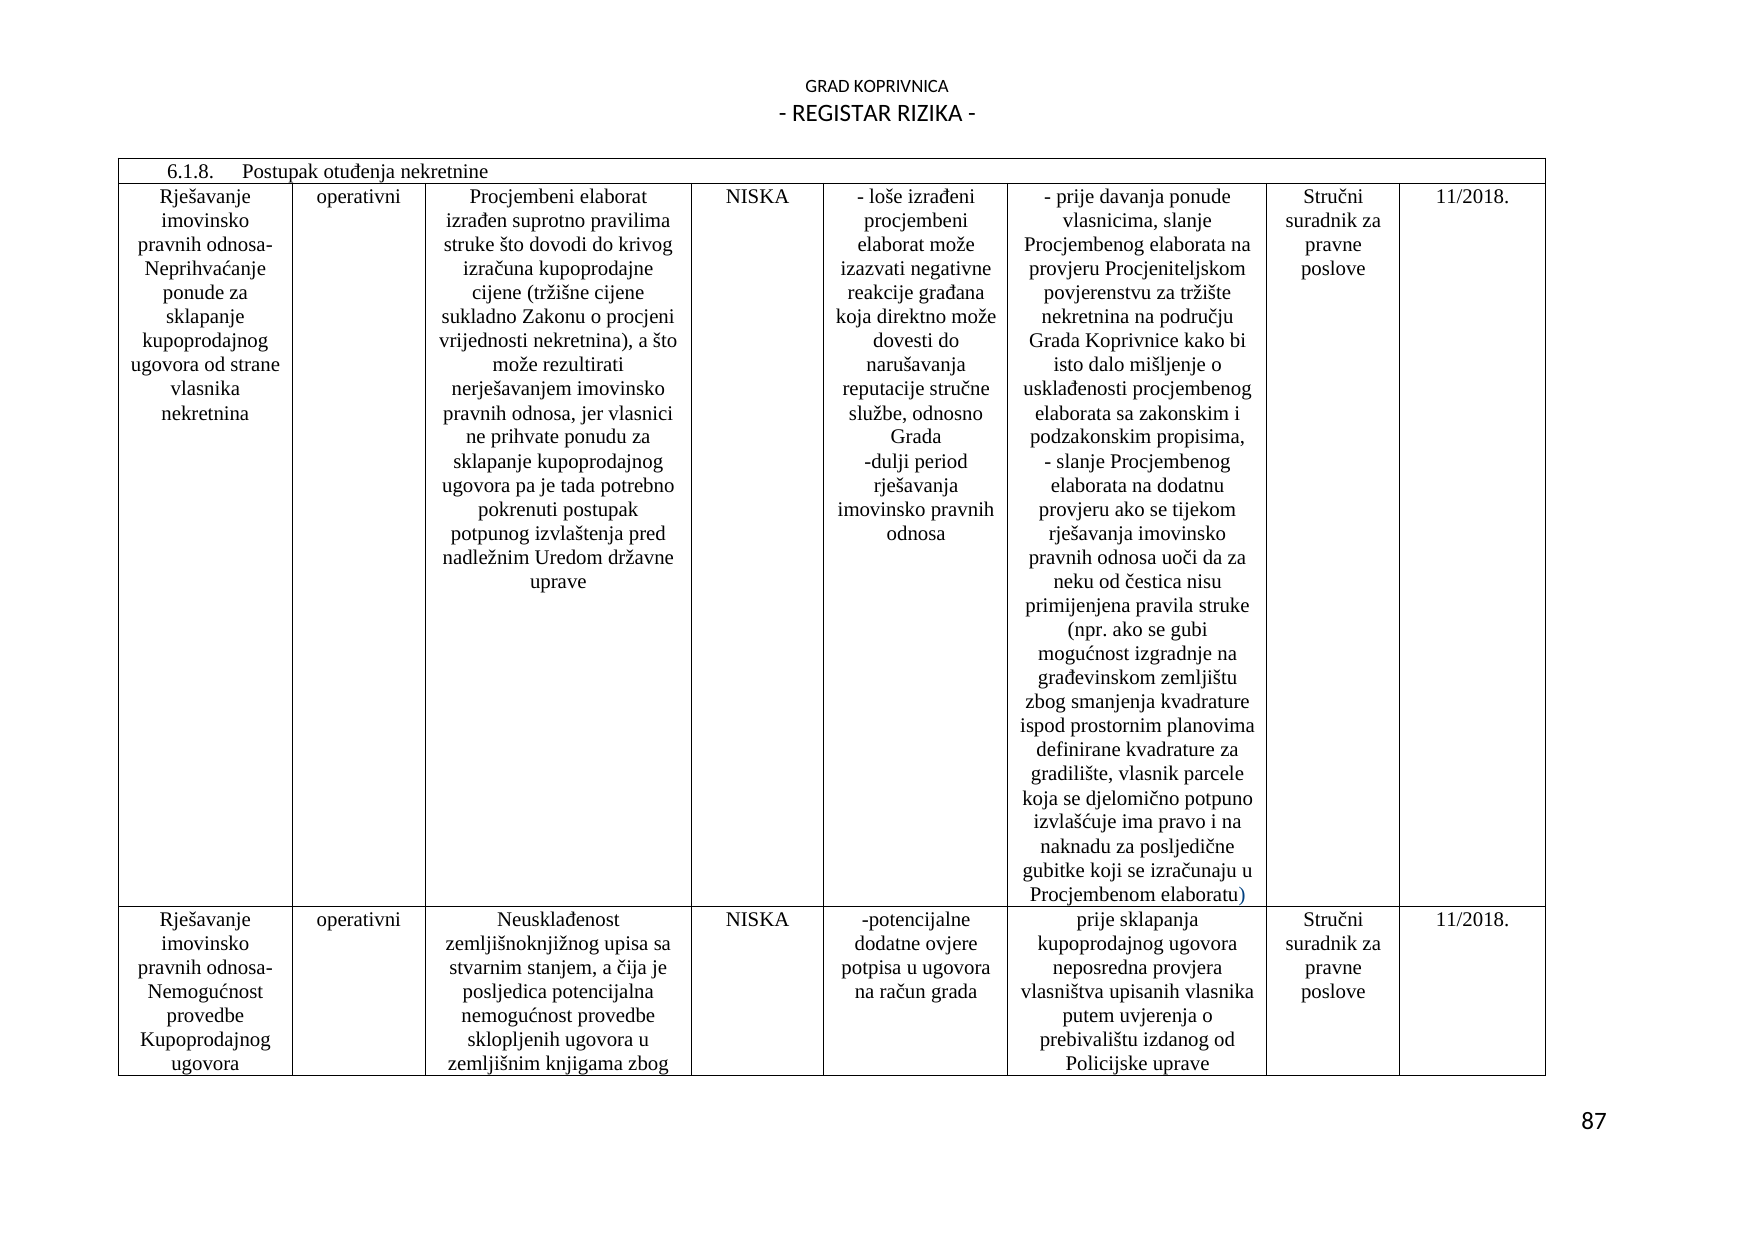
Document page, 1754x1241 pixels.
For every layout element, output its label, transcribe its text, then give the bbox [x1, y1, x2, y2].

table_cell NISKA [692, 907, 823, 1075]
table_cell operativni [293, 184, 425, 906]
table_cell Postupak otuđenja nekretnine [119, 159, 1545, 183]
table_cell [1267, 907, 1399, 1075]
table_cell 11/2018. [1400, 907, 1545, 1075]
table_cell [119, 907, 292, 1075]
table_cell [426, 907, 691, 1075]
table_cell Procjembeni elaborat izrađen suprotno pravilima struke što dovodi do krivog izračuna kupoprodajne cijene (tržišne cijene sukladno Zakonu o procjeni vrijednosti nekretnina), a što može rezultirati nerješavanjem imovinsko pravnih odnosa, jer vlasnici ne prihvate ponudu za sklapanje kupoprodajnog ugovora pa je tada potrebno pokrenuti postupak potpunog izvlaštenja pred nadležnim Uredom državne uprave [426, 184, 691, 906]
table_cell - loše izrađeni procjembeni elaborat može izazvati negativne reakcije građana koja direktno može dovesti do narušavanja reputacije stručne službe, odnosno Grada -dulji period rješavanja imovinsko pravnih odnosa [824, 184, 1007, 906]
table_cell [1008, 907, 1266, 1075]
table_cell Rješavanje imovinsko pravnih odnosa- Neprihvaćanje ponude za sklapanje kupoprodajnog ugovora od strane vlasnika nekretnina [119, 184, 292, 906]
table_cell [824, 907, 1007, 1075]
table_cell 11/2018. [1400, 184, 1545, 906]
table_cell NISKA [692, 184, 823, 906]
table_cell - prije davanja ponude vlasnicima, slanje Procjembenog elaborata na provjeru Procjeniteljskom povjerenstvu za tržište nekretnina na području Grada Koprivnice kako bi isto dalo mišljenje o usklađenosti procjembenog elaborata sa zakonskim i podzakonskim propisima, - slanje Procjembenog elaborata na dodatnu provjeru ako se tijekom rješavanja imovinsko pravnih odnosa uoči da za neku od čestica nisu primijenjena pravila struke (npr. ako se gubi mogućnost izgradnje na građevinskom zemljištu zbog smanjenja kvadrature ispod prostornim planovima definirane kvadrature za gradilište, vlasnik parcele koja se djelomično potpuno izvlašćuje ima pravo i na naknadu za posljedične gubitke koji se izračunaju u Procjembenom elaboratu) [1008, 184, 1266, 906]
table_cell Stručni suradnik za pravne poslove [1267, 184, 1399, 906]
table_cell operativni [293, 907, 425, 1075]
